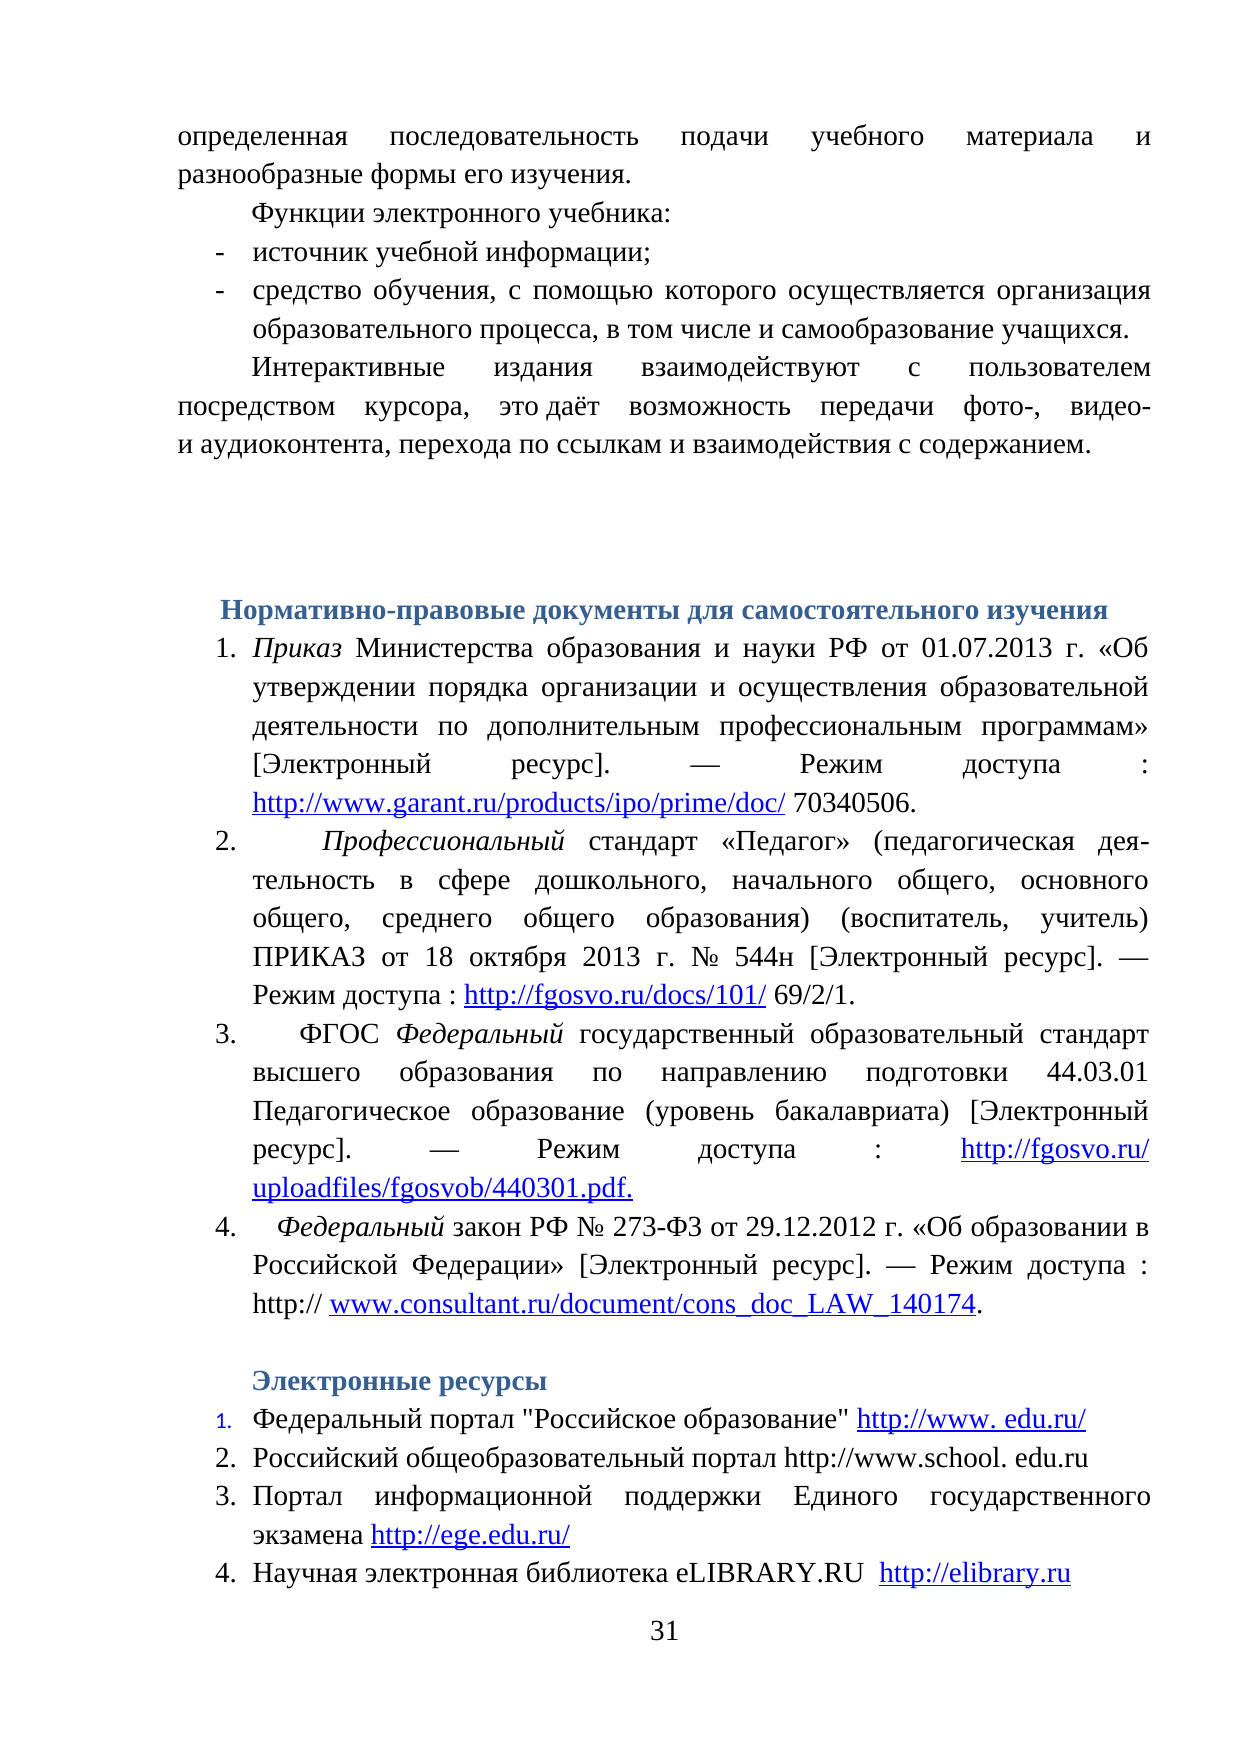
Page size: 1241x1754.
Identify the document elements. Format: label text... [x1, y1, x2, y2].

list источник учебной информации; [215, 234, 1152, 267]
subtitle Электронные ресурсы [177, 1363, 1152, 1396]
list Профессиональный стандарт «Педагог» (педагогическая деятельность в сфере дошкольного, начального общего, основного общего, среднего общего образования) (воспитатель, учитель) ПРИКАЗ от 18 октября 2013 г. № 544н [Электронный ресурс]. — Режим доступа : http://fgosvo.ru/docs/101/ 69/2/1. [215, 823, 1149, 1011]
list Российский общеобразовательный портал http://www.school. edu.ru [215, 1440, 1152, 1473]
list Приказ Министерства образования и науки РФ от 01.07.2013 г. «Об утверждении порядка организации и осуществления образовательной деятельности по дополнительным профессиональным программам» [Электронный ресурс]. — Режим доступа : http://www.garant.ru/products/ipo/prime/doc/ 70340506. [215, 631, 1149, 818]
text Интерактивные издания взаимодействуют с пользователем посредством курсора, это даёт возможность передачи фото-, видео- и аудиоконтента, перехода по ссылкам и взаимодействия с содержанием. [177, 349, 1152, 460]
subtitle Нормативно-правовые документы для самостоятельного изучения [177, 592, 1152, 626]
list ФГОС Федеральный государственный образовательный стандарт высшего образования по направлению подготовки 44.03.01 Педагогическое образование (уровень бакалавриата) [Электронный ресурс]. — Режим доступа : http://fgosvo.ru/ uploadfiles/fgosvob/440301.pdf. [215, 1016, 1149, 1204]
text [177, 118, 1152, 190]
list Федеральный портал "Российское образование" http://www. edu.ru/ [215, 1401, 1152, 1435]
list Федеральный закон РФ № 273-Φ3 от 29.12.2012 г. «Об образовании в Российской Федерации» [Электронный ресурс]. — Режим доступа : http:// www.consultant.ru/document/cons_doc_LAW_140174. [215, 1209, 1149, 1319]
text Функции электронного учебника: [177, 195, 1152, 229]
list Портал информационной поддержки Единого государственного экзамена http://ege.edu.ru/ [215, 1478, 1152, 1551]
list средство обучения, с помощью которого осуществляется организация образовательного процесса, в том числе и самообразование учащихся. [215, 272, 1152, 344]
list Научная электронная библиотека eLIBRARY.RU http://elibrary.ru [215, 1556, 1152, 1589]
